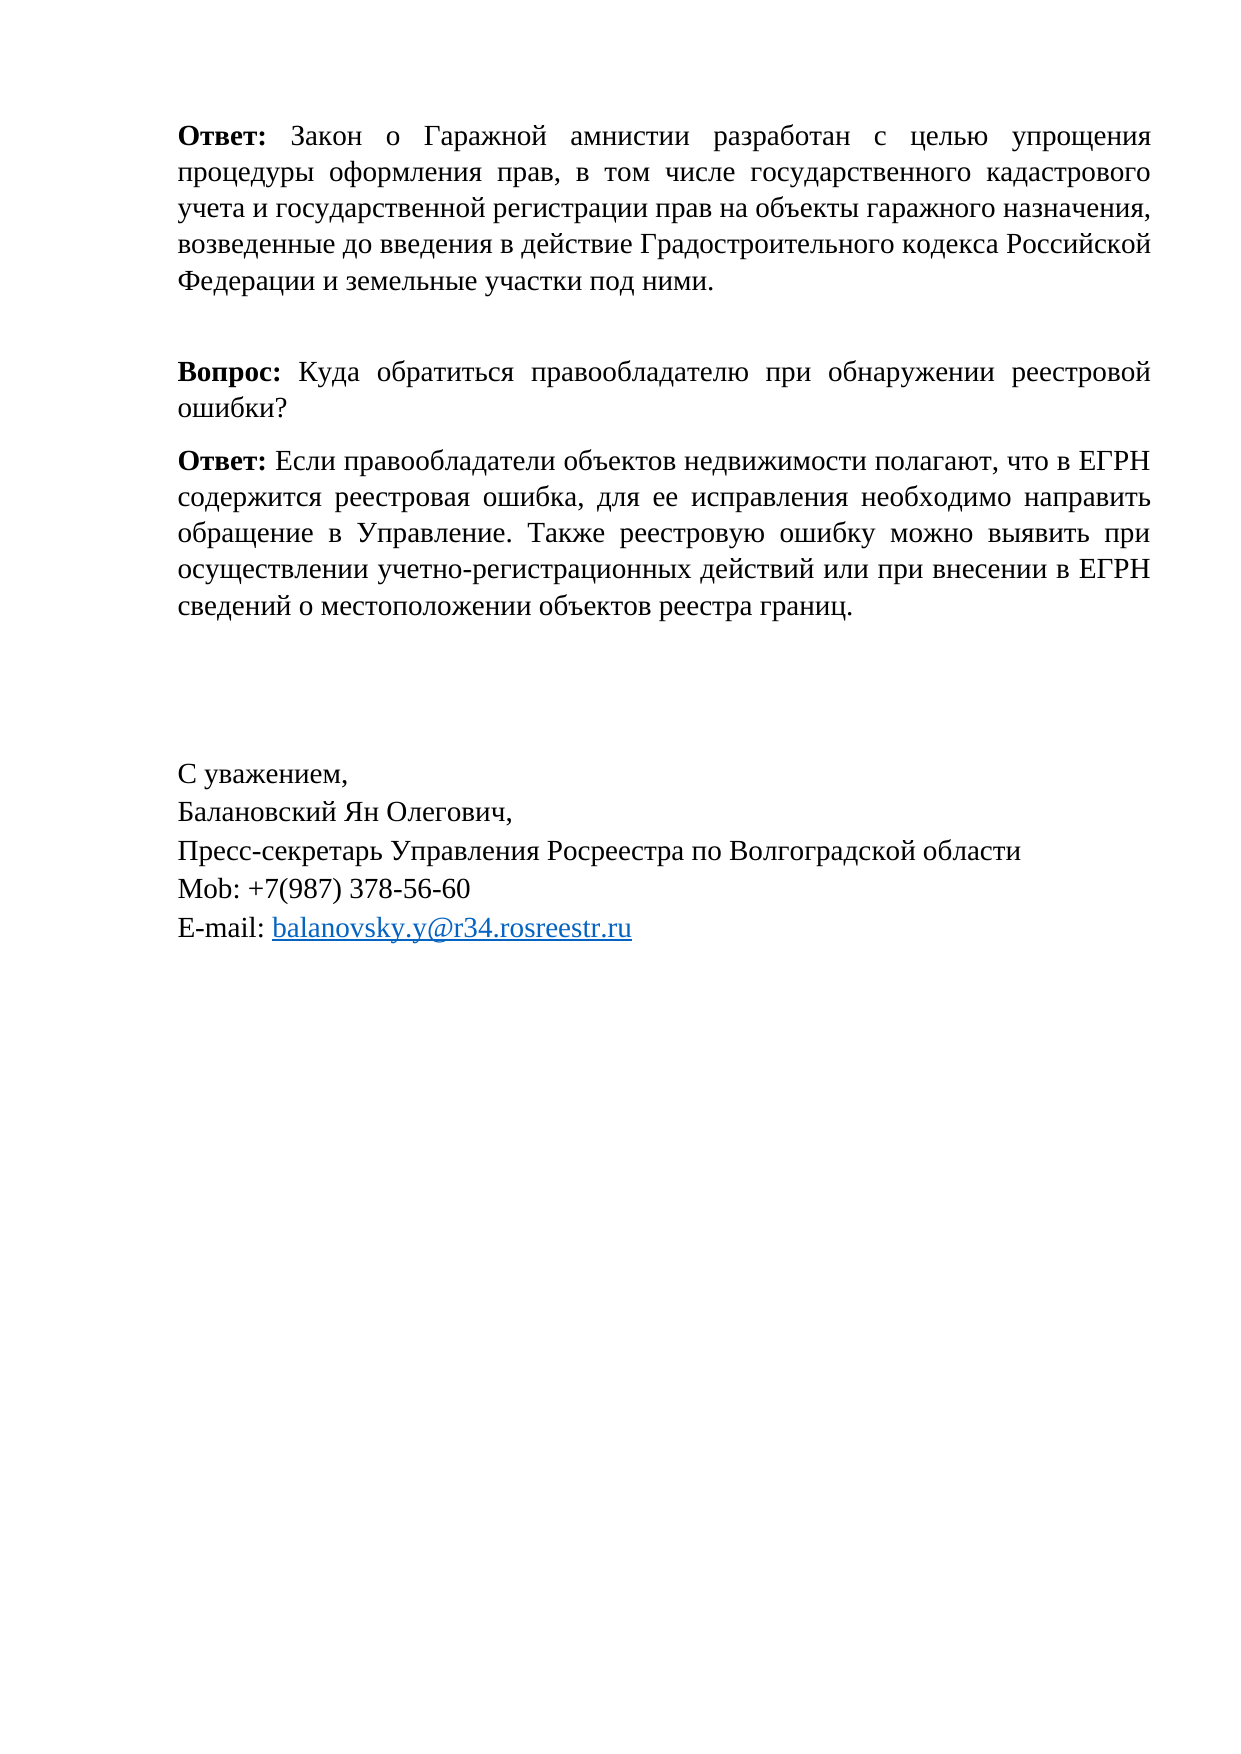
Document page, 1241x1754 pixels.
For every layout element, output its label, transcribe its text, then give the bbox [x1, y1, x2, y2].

text Балановский Ян Олегович, [177, 794, 1152, 828]
text E-mail: balanovsky.y@r34.rosreestr.ru [177, 910, 1152, 944]
text Ответ: Закон о Гаражной амнистии разработан с целью упрощения процедуры оформления прав, в том числе государственного кадастрового учета и государственной регистрации прав на объекты гаражного назначения, возведенные до введения в действие Градостроительного кодекса Российской Федерации и земельные участки под ними. [177, 118, 1152, 296]
text Mob: +7(987) 378-56-60 [177, 872, 1152, 905]
text Вопрос: Куда обратиться правообладателю при обнаружении реестровой ошибки? [177, 354, 1152, 424]
text Ответ: Если правообладатели объектов недвижимости полагают, что в ЕГРН содержится реестровая ошибка, для ее исправления необходимо направить обращение в Управление. Также реестровую ошибку можно выявить при осуществлении учетно-регистрационных действий или при внесении в ЕГРН сведений о местоположении объектов реестра границ. [177, 443, 1152, 621]
text Пресс-секретарь Управления Росреестра по Волгоградской области [177, 833, 1152, 867]
text С уважением, [177, 756, 1152, 789]
